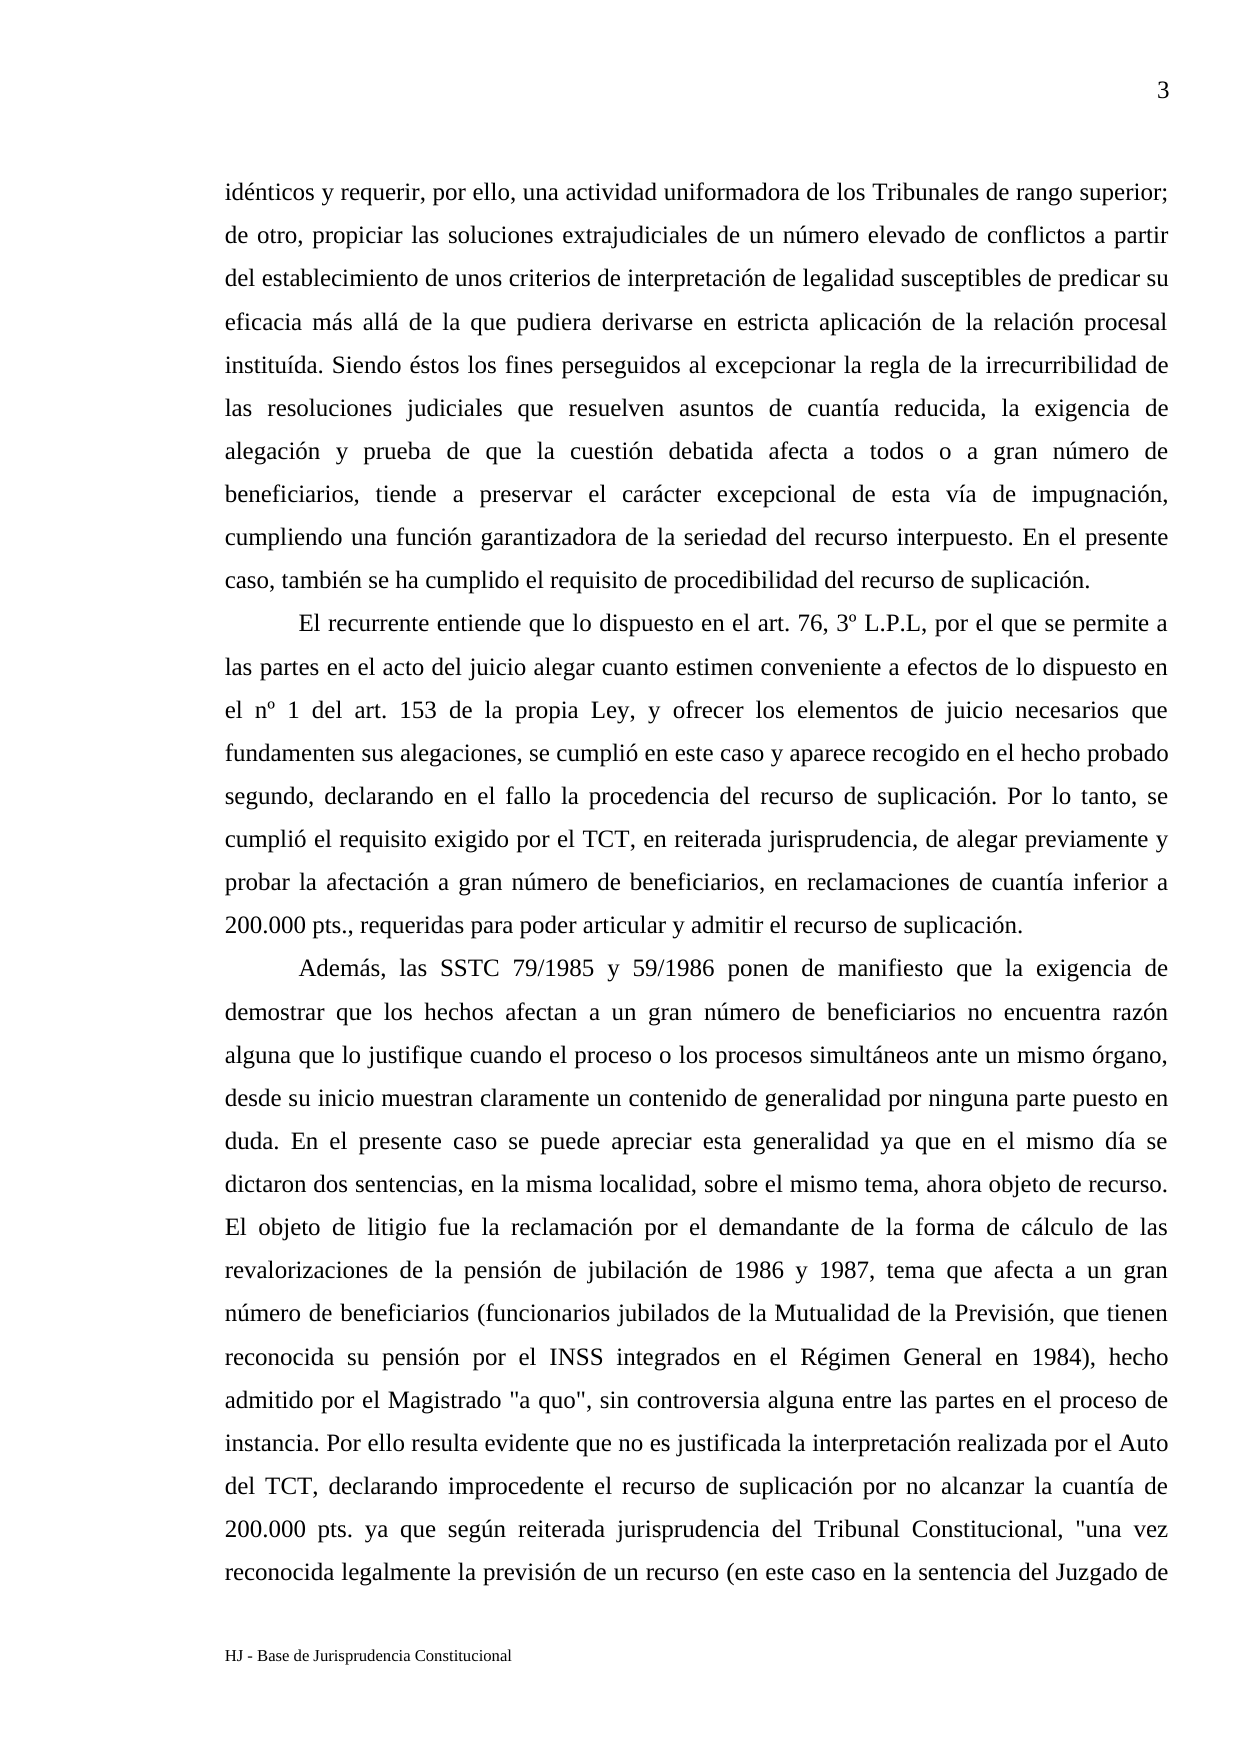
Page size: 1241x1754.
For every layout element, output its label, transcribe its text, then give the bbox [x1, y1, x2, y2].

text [224, 177, 1169, 594]
text El recurrente entiende que lo dispuesto en el art. 76, 3º L.P.L, por el que se permite a las partes en el acto del juicio alegar cuanto estimen conveniente a efectos de lo dispuesto en el nº 1 del art. 153 de la propia Ley, y ofrecer los elementos de juicio necesarios que fundamenten sus alegaciones, se cumplió en este caso y aparece recogido en el hecho probado segundo, declarando en el fallo la procedencia del recurso de suplicación. Por lo tanto, se cumplió el requisito exigido por el TCT, en reiterada jurisprudencia, de alegar previamente y probar la afectación a gran número de beneficiarios, en reclamaciones de cuantía inferior a 200.000 pts., requeridas para poder articular y admitir el recurso de suplicación. [224, 608, 1169, 939]
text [224, 953, 1169, 1586]
